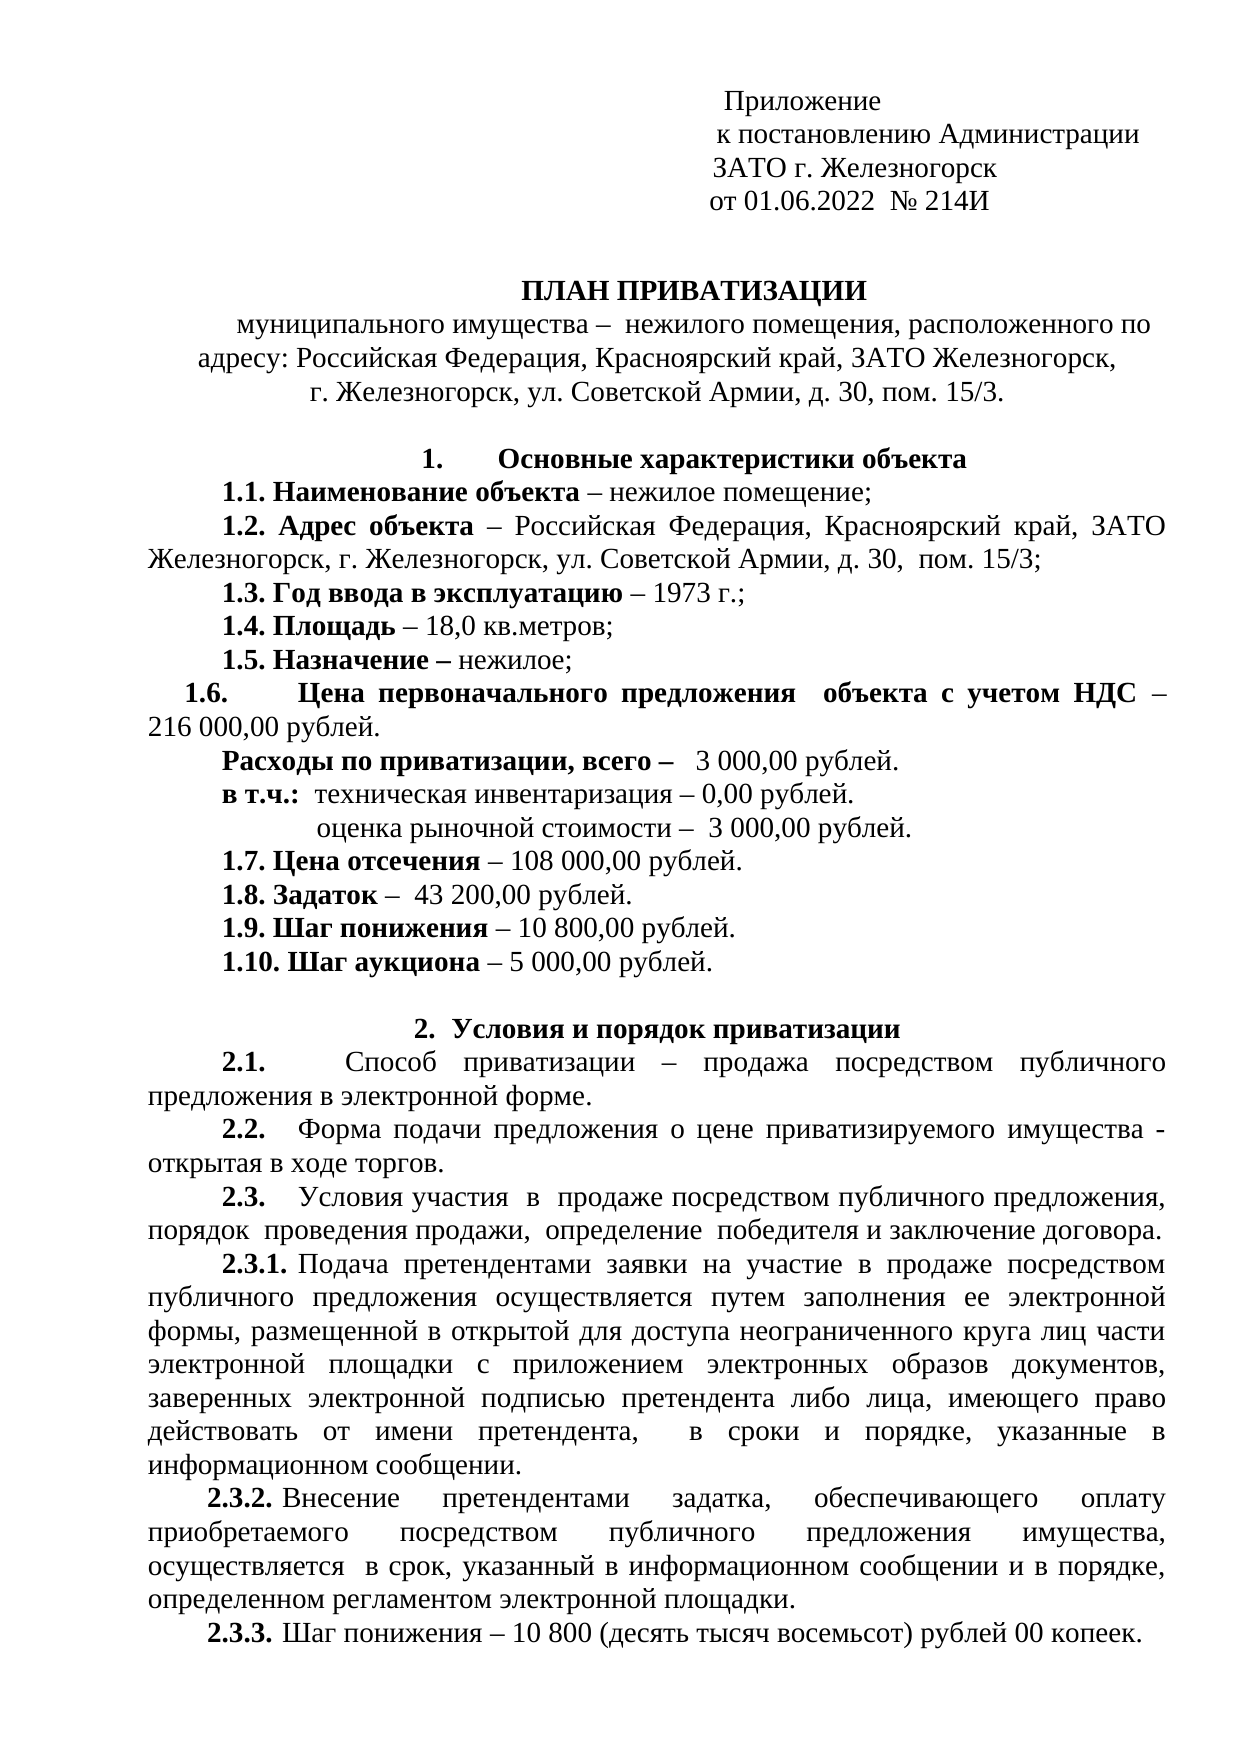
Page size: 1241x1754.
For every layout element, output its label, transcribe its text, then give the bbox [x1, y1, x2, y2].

subtitle Приложение [148, 83, 1166, 116]
text 1.2. Адрес объекта – Российская Федерация, Красноярский край, ЗАТО Железногорск, г. Железногорск, ул. Советской Армии, д. 30, пом. 15/3; [148, 508, 1166, 575]
text 1.9. Шаг понижения – 10 800,00 рублей. [148, 910, 1166, 944]
list Основные характеристики объекта [148, 441, 1166, 474]
list Условия участия в продаже посредством публичного предложения, порядок проведения продажи, определение победителя и заключение договора. [148, 1179, 1166, 1246]
list Внесение претендентами задатка, обеспечивающего оплату приобретаемого посредством публичного предложения имущества, осуществляется в срок, указанный в информационном сообщении и в порядке, определенном регламентом электронной площадки. [148, 1481, 1166, 1615]
subtitle ПЛАН ПРИВАТИЗАЦИИ [148, 273, 1166, 307]
text муниципального имущества – нежилого помещения, расположенного по адресу: Российская Федерация, Красноярский край, ЗАТО Железногорск, г. Железногорск, ул. Советской Армии, д. 30, пом. 15/3. [148, 307, 1166, 407]
text 1.10. Шаг аукциона – 5 000,00 рублей. [148, 944, 1166, 977]
list Подача претендентами заявки на участие в продаже посредством публичного предложения осуществляется путем заполнения ее электронной формы, размещенной в открытой для доступа неограниченного круга лиц части электронной площадки с приложением электронных образов документов, заверенных электронной подписью претендента либо лица, имеющего право действовать от имени претендента, в сроки и порядке, указанные в информационном сообщении. [148, 1246, 1166, 1481]
list Шаг понижения – 10 800 (десять тысяч восемьсот) рублей 00 копеек. [148, 1615, 1166, 1648]
text Расходы по приватизации, всего – 3 000,00 рублей. [177, 743, 1166, 776]
text к постановлению Администрации [148, 116, 1166, 150]
text 1.1. Наименование объекта – нежилое помещение; [148, 474, 1166, 508]
list Цена первоначального предложения объекта с учетом НДС – 216 000,00 рублей. [148, 676, 1166, 743]
text 1.3. Год ввода в эксплуатацию – 1973 г.; [148, 575, 1166, 608]
text оценка рыночной стоимости – 3 000,00 рублей. [177, 810, 1166, 843]
text 1.8. Задаток – 43 200,00 рублей. [148, 877, 1166, 910]
text 1.4. Площадь – 18,0 кв.метров; [148, 608, 1166, 642]
text от 01.06.2022 № 214И [148, 183, 1166, 217]
text 2.1. Способ приватизации – продажа посредством публичного предложения в электронной форме. [148, 1044, 1166, 1112]
list Форма подачи предложения о цене приватизируемого имущества - открытая в ходе торгов. [148, 1112, 1166, 1179]
text 1.7. Цена отсечения – 108 000,00 рублей. [148, 843, 1166, 877]
text 1.5. Назначение – нежилое; [148, 642, 1166, 676]
list Условия и порядок приватизации [148, 1011, 1166, 1044]
text в т.ч.: техническая инвентаризация – 0,00 рублей. [177, 776, 1166, 810]
text ЗАТО г. Железногорск [148, 150, 1166, 183]
